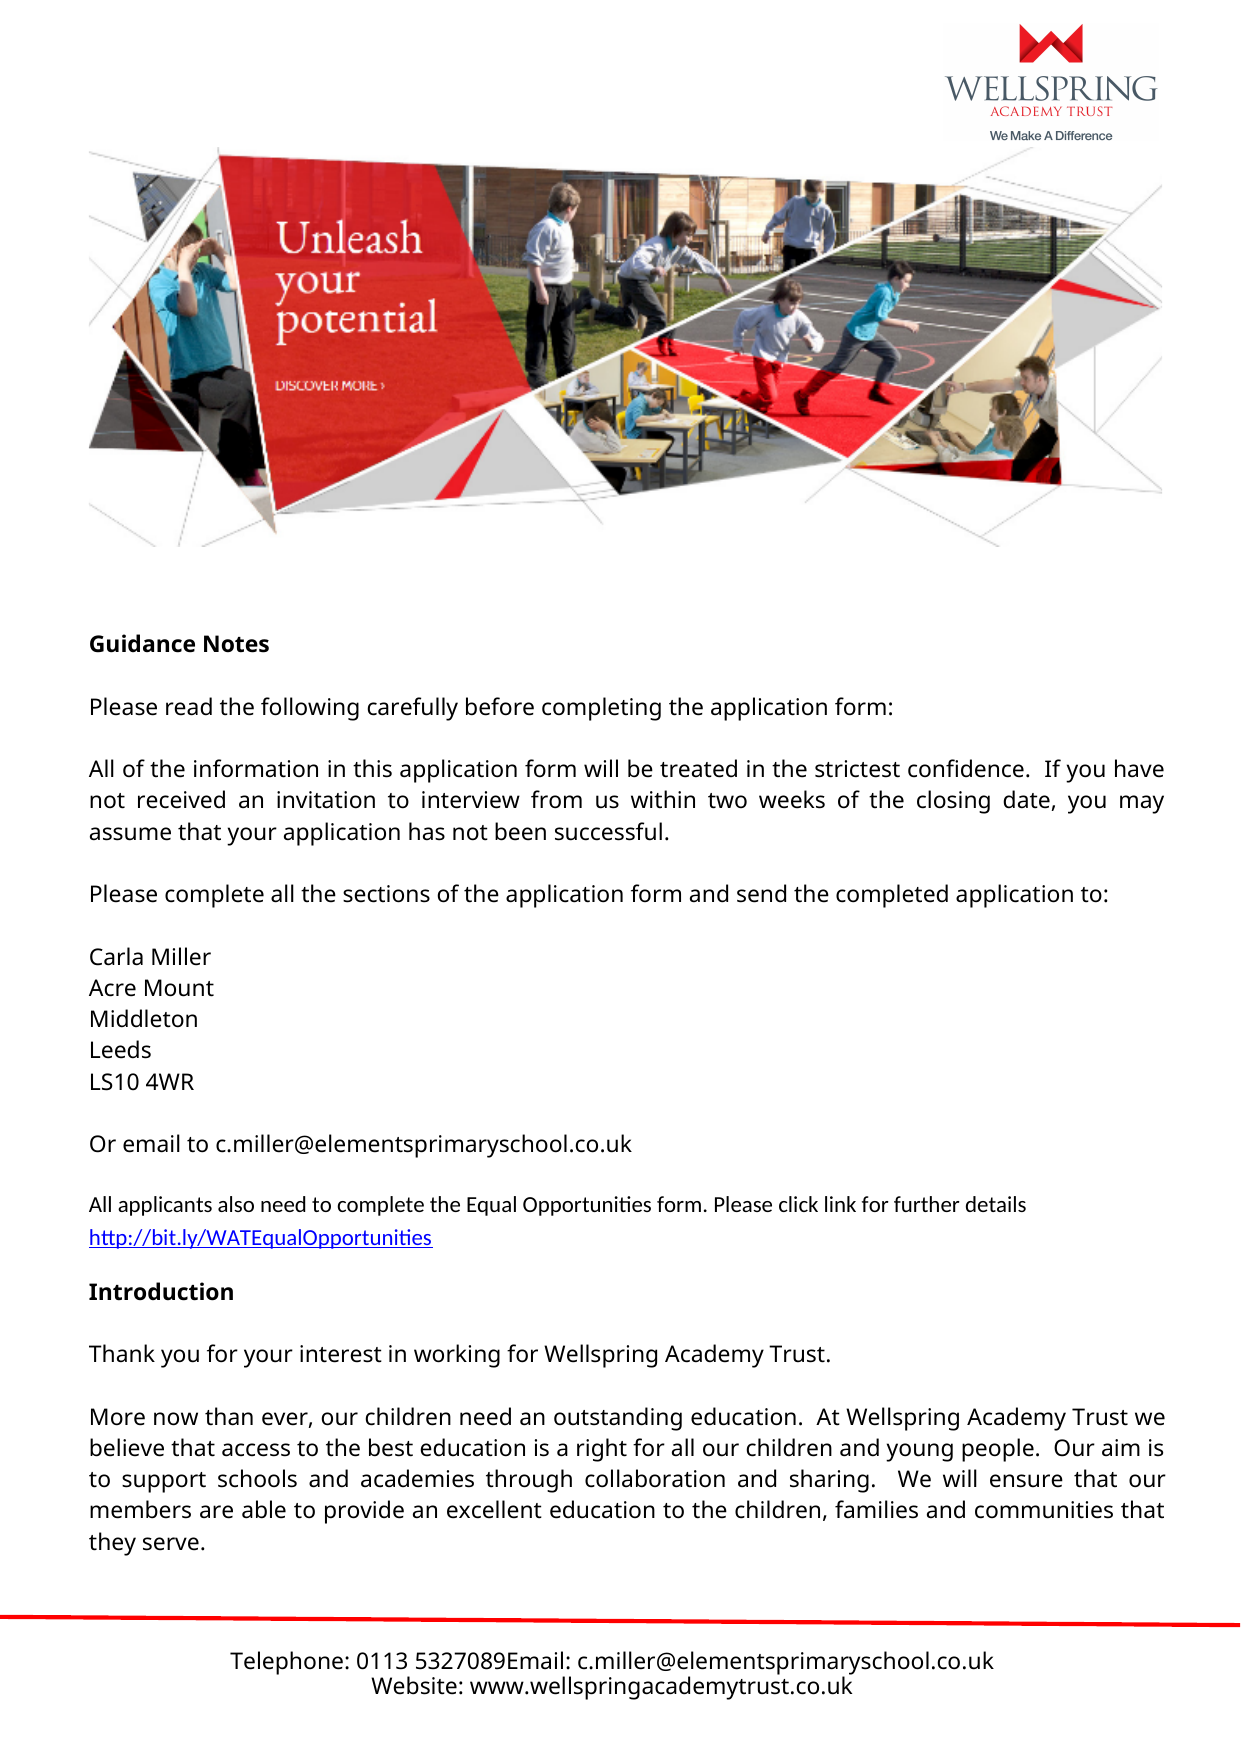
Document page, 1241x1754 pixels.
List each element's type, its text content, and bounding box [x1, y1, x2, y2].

text LS10 4WR [89, 1065, 1167, 1097]
text More now than ever, our children need an outstanding education. At Wellspring Academy Trust we believe that access to the best education is a right for all our children and young people. Our aim is to support schools and academies through collaboration and sharing. We will ensure that our members are able to provide an excellent education to the children, families and communities that they serve. [89, 1401, 1167, 1557]
text Acre Mount [89, 972, 1167, 1003]
text Introduction [89, 1276, 1167, 1307]
text Please complete all the sections of the application form and send the completed application to: [89, 878, 1167, 909]
picture [88, 147, 1163, 547]
text Thank you for your interest in working for Wellspring Academy Trust. [89, 1338, 1167, 1369]
text All applicants also need to complete the Equal Opportunities form. Please click link for further details http://bit.ly/WATEqualOpportunities [89, 1190, 1167, 1251]
text Guidance Notes [89, 628, 1167, 659]
text All of the information in this application form will be treated in the strictest confidence. If you have not received an invitation to interview from us within two weeks of the closing date, you may assume that your application has not been successful. [89, 753, 1167, 847]
text Middleton [89, 1003, 1167, 1034]
text Carla Miller [89, 940, 1167, 972]
text Please read the following carefully before completing the application form: [89, 690, 1167, 722]
text Leeds [89, 1034, 1167, 1065]
text Or email to c.miller@elementsprimaryschool.co.uk [89, 1128, 1167, 1159]
picture [943, 23, 1159, 141]
